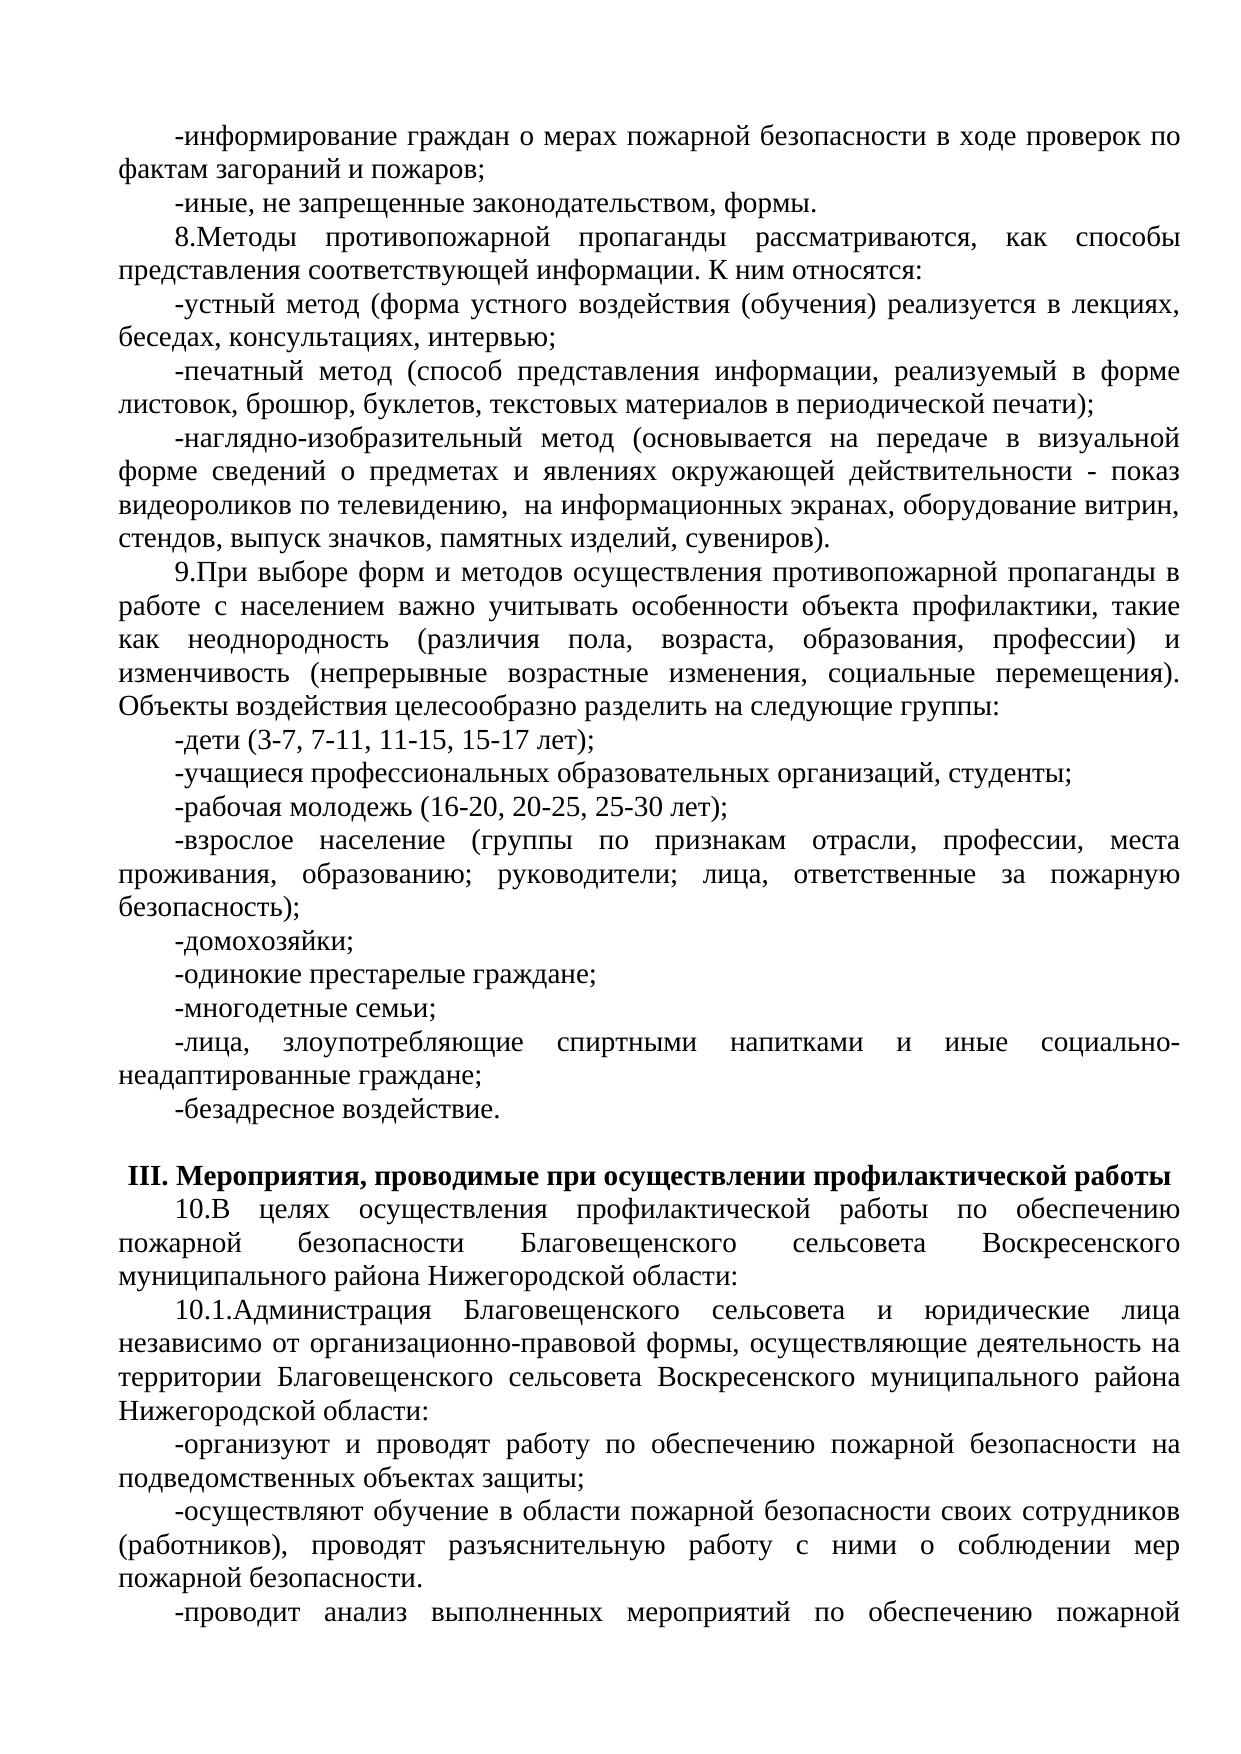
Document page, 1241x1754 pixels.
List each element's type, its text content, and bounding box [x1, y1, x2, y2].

text -одинокие престарелые граждане; [118, 957, 1181, 990]
text 10.1.Администрация Благовещенского сельсовета и юридические лица независимо от организационно-правовой формы, осуществляющие деятельность на территории Благовещенского сельсовета Воскресенского муниципального района Нижегородской области: [118, 1292, 1181, 1426]
text -иные, не запрещенные законодательством, формы. [118, 185, 1181, 219]
text -информирование граждан о мерах пожарной безопасности в ходе проверок по фактам загораний и пожаров; [118, 118, 1181, 185]
text -лица, злоупотребляющие спиртными напитками и иные социально-неадаптированные граждане; [118, 1024, 1181, 1091]
text 8.Методы противопожарной пропаганды рассматриваются, как способы представления соответствующей информации. К ним относятся: [118, 219, 1181, 286]
text -взрослое население (группы по признакам отрасли, профессии, места проживания, образованию; руководители; лица, ответственные за пожарную безопасность); [118, 822, 1181, 923]
text -осуществляют обучение в области пожарной безопасности своих сотрудников (работников), проводят разъяснительную работу с ними о соблюдении мер пожарной безопасности. [118, 1493, 1181, 1594]
text III. Мероприятия, проводимые при осуществлении профилактической работы [118, 1158, 1181, 1191]
text -многодетные семьи; [118, 990, 1181, 1024]
text -учащиеся профессиональных образовательных организаций, студенты; [118, 755, 1181, 789]
text -дети (3-7, 7-11, 11-15, 15-17 лет); [118, 722, 1181, 755]
text -организуют и проводят работу по обеспечению пожарной безопасности на подведомственных объектах защиты; [118, 1426, 1181, 1493]
text -рабочая молодежь (16-20, 20-25, 25-30 лет); [118, 789, 1181, 822]
text 9.При выборе форм и методов осуществления противопожарной пропаганды в работе с населением важно учитывать особенности объекта профилактики, такие как неоднородность (различия пола, возраста, образования, профессии) и изменчивость (непрерывные возрастные изменения, социальные перемещения). Объекты воздействия целесообразно разделить на следующие группы: [118, 554, 1181, 722]
text -наглядно-изобразительный метод (основывается на передаче в визуальной форме сведений о предметах и явлениях окружающей действительности - показ видеороликов по телевидению, на информационных экранах, оборудование витрин, стендов, выпуск значков, памятных изделий, сувениров). [118, 420, 1181, 554]
text -устный метод (форма устного воздействия (обучения) реализуется в лекциях, беседах, консультациях, интервью; [118, 286, 1181, 353]
text -домохозяйки; [118, 923, 1181, 957]
text 10.В целях осуществления профилактической работы по обеспечению пожарной безопасности Благовещенского сельсовета Воскресенского муниципального района Нижегородской области: [118, 1191, 1181, 1292]
text -печатный метод (способ представления информации, реализуемый в форме листовок, брошюр, буклетов, текстовых материалов в периодической печати); [118, 353, 1181, 420]
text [118, 1594, 1181, 1627]
text -безадресное воздействие. [118, 1091, 1181, 1124]
